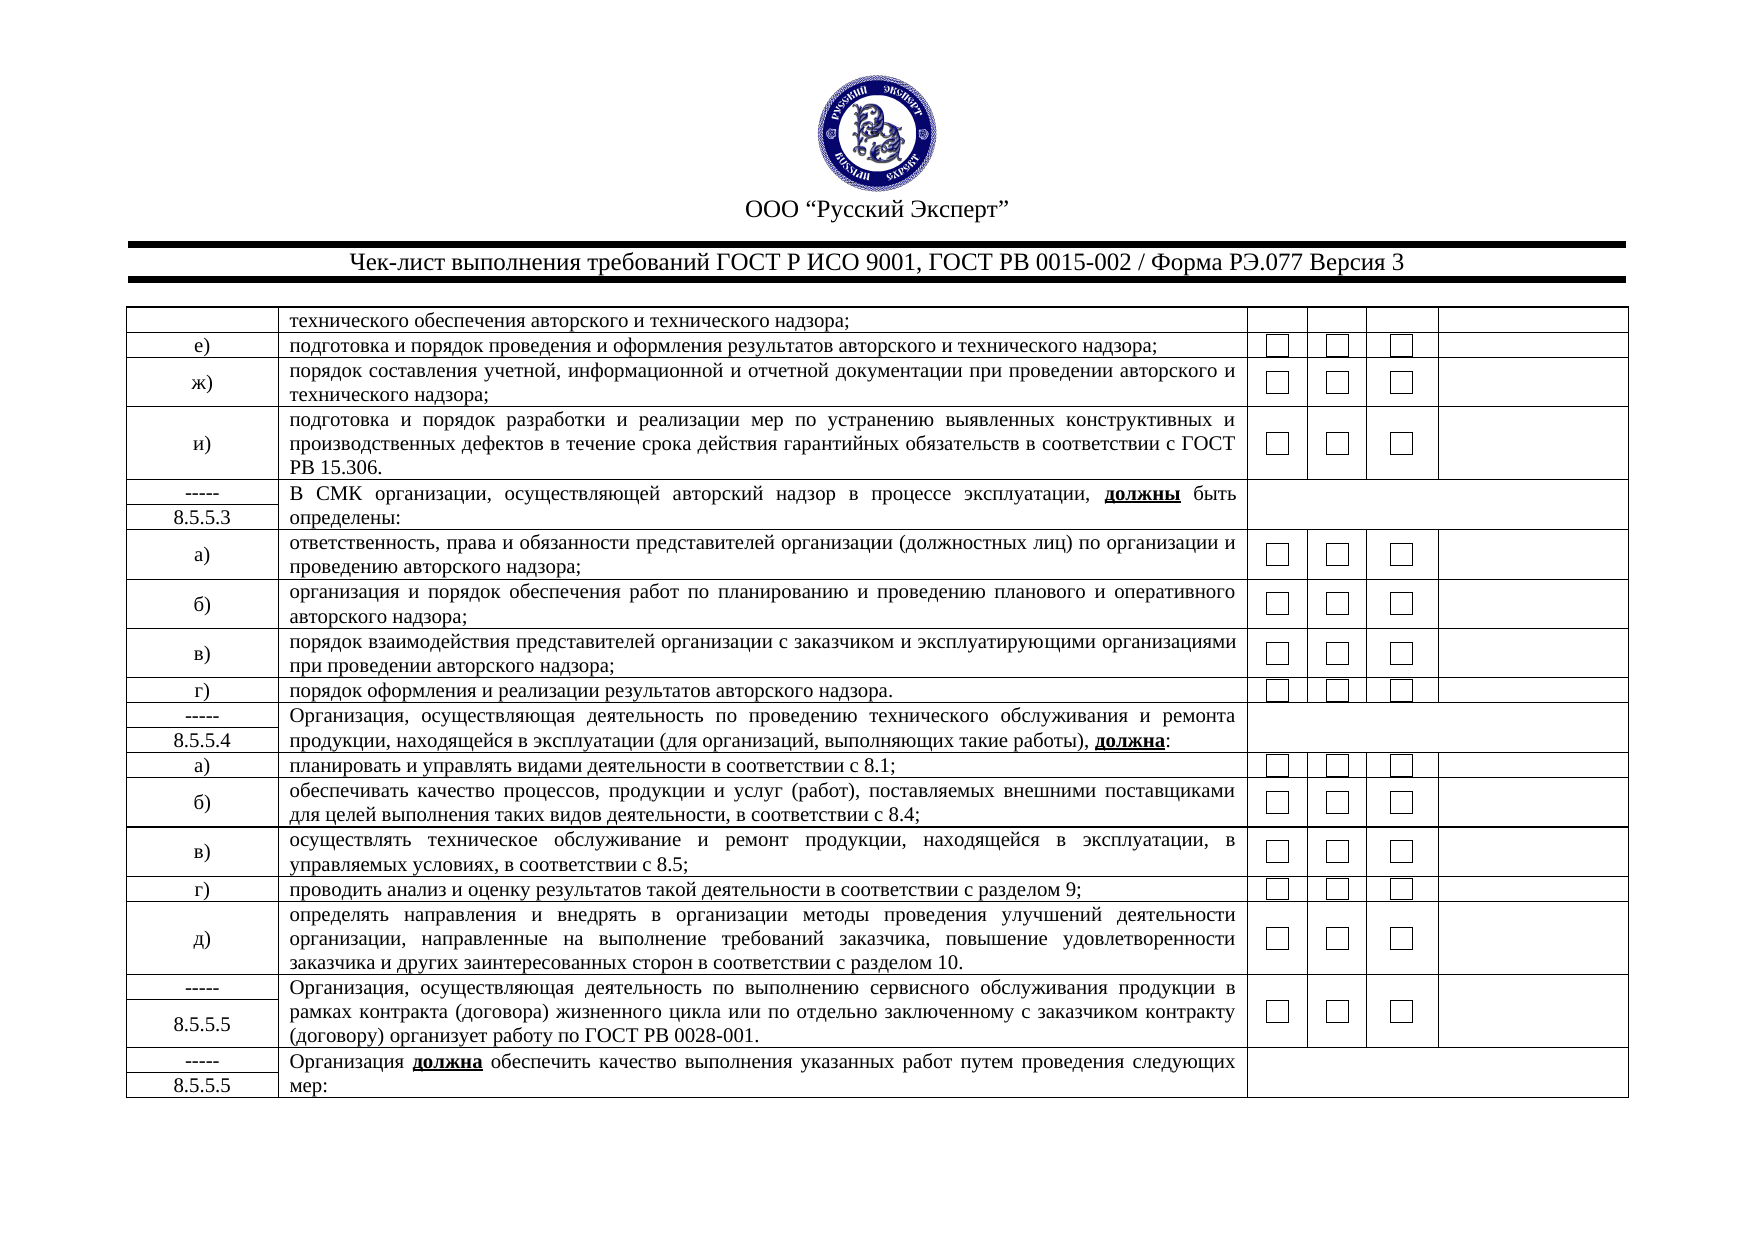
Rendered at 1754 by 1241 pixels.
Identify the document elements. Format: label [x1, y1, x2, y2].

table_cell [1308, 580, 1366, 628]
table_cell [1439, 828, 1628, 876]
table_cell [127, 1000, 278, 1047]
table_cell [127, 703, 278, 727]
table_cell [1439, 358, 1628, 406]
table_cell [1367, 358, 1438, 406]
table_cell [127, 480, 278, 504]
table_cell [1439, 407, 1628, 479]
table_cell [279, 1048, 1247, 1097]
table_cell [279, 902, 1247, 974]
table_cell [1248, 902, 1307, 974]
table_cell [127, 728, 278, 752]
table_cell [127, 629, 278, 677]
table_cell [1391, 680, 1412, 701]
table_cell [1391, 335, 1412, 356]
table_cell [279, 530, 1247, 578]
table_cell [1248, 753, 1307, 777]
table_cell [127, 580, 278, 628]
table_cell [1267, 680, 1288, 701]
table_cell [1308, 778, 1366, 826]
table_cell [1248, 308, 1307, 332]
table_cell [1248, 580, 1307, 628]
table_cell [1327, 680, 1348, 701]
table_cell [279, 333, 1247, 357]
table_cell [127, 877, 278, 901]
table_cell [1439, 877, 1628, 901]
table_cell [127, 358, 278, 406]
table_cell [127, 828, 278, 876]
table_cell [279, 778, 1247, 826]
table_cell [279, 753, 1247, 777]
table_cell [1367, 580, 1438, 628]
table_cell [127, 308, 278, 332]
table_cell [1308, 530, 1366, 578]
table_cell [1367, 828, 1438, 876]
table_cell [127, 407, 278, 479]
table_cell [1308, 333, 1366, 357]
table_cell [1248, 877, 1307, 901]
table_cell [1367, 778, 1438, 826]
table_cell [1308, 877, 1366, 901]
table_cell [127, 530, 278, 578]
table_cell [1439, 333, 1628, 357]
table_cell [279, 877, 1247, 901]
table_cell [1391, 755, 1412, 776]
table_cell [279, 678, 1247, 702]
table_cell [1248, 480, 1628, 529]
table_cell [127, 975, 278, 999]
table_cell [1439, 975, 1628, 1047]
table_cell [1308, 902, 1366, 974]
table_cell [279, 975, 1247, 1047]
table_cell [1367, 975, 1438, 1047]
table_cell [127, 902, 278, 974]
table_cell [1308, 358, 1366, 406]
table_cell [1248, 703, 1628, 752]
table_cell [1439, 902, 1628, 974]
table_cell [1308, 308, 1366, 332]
picture [816, 73, 938, 194]
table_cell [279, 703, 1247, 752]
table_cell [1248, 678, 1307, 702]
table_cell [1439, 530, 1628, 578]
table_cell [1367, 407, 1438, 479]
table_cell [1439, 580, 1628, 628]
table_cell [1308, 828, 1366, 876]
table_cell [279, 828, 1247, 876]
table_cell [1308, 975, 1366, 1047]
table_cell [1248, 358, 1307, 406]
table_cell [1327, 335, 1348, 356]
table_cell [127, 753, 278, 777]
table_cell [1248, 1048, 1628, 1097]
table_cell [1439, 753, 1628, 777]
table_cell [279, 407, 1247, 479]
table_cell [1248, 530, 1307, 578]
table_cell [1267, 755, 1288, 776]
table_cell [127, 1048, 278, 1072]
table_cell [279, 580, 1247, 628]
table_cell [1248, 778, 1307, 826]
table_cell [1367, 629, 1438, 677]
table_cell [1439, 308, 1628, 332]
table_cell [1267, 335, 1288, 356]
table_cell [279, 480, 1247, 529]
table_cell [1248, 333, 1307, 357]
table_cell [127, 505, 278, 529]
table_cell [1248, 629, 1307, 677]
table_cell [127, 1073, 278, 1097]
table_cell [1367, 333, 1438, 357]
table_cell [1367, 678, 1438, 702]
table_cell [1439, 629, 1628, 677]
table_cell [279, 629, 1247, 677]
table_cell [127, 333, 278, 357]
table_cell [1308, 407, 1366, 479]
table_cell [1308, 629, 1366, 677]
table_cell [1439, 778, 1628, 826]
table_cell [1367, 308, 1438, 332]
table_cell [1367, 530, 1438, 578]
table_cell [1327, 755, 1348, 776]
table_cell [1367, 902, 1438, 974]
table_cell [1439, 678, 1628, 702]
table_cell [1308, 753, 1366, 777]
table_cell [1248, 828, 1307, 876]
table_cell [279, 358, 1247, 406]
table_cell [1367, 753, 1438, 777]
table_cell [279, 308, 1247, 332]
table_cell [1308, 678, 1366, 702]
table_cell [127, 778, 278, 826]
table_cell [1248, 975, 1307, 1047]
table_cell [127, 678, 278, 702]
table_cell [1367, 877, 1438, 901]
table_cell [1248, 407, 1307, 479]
